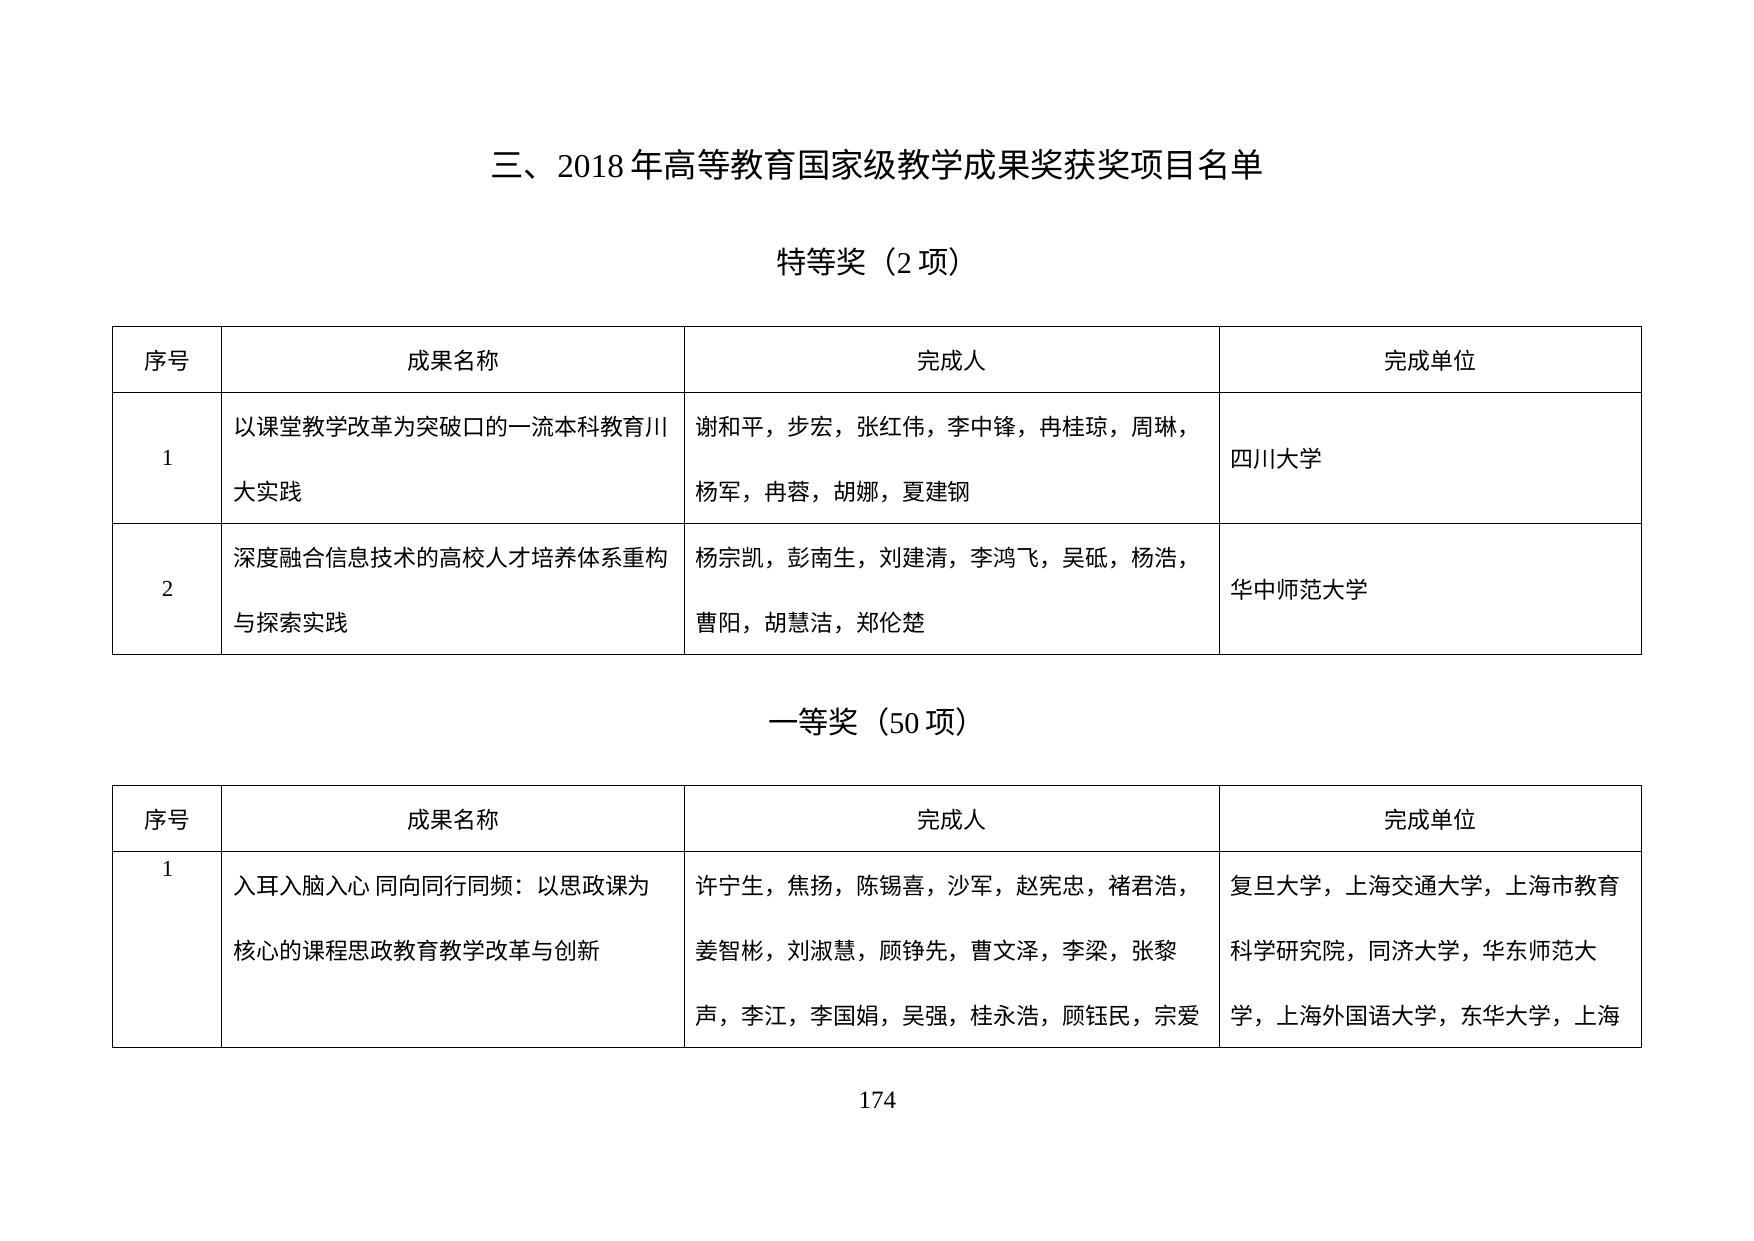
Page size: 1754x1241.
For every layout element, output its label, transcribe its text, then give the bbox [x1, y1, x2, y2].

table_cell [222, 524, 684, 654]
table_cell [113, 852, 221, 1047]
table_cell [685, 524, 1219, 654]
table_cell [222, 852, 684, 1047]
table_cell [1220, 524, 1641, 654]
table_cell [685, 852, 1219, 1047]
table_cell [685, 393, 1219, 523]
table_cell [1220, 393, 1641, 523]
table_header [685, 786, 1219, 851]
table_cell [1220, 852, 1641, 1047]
text 一等奖（50项） [112, 687, 1642, 752]
text 三、2018年高等教育国家级教学成果奖获奖项目名单 [112, 130, 1642, 195]
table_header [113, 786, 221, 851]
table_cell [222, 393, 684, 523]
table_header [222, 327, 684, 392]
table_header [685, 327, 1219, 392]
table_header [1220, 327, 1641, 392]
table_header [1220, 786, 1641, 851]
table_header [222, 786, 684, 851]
text 特等奖（2项） [112, 228, 1642, 293]
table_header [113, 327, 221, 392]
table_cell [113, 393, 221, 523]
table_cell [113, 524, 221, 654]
